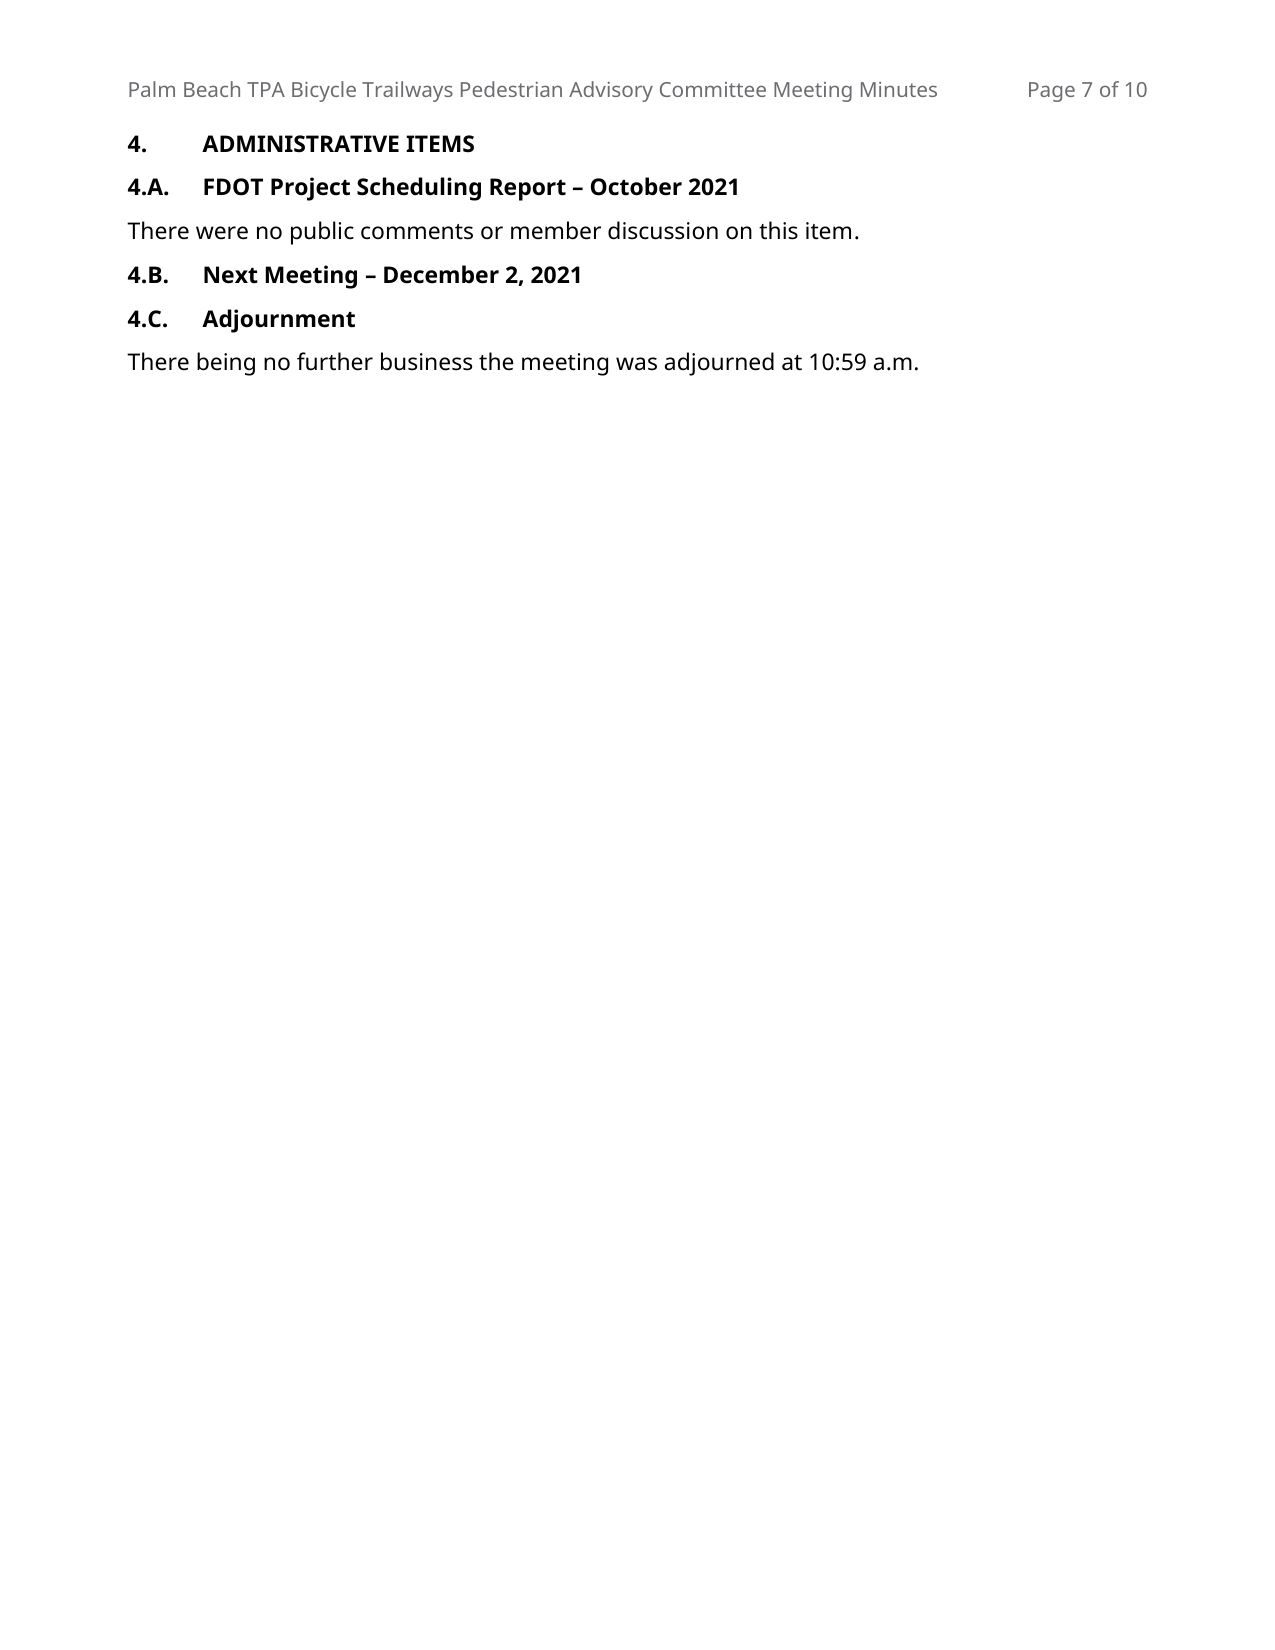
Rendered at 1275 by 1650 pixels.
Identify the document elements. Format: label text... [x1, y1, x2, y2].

text There were no public comments or member discussion on this item. [127, 215, 1147, 246]
text 4.C. Adjournment [127, 302, 1147, 334]
text 4. ADMINISTRATIVE ITEMS [127, 127, 1147, 159]
text 4.A. FDOT Project Scheduling Report – October 2021 [127, 171, 1147, 202]
text 4.B. Next Meeting – December 2, 2021 [127, 259, 1147, 290]
text There being no further business the meeting was adjourned at 10:59 a.m. [127, 346, 1147, 377]
